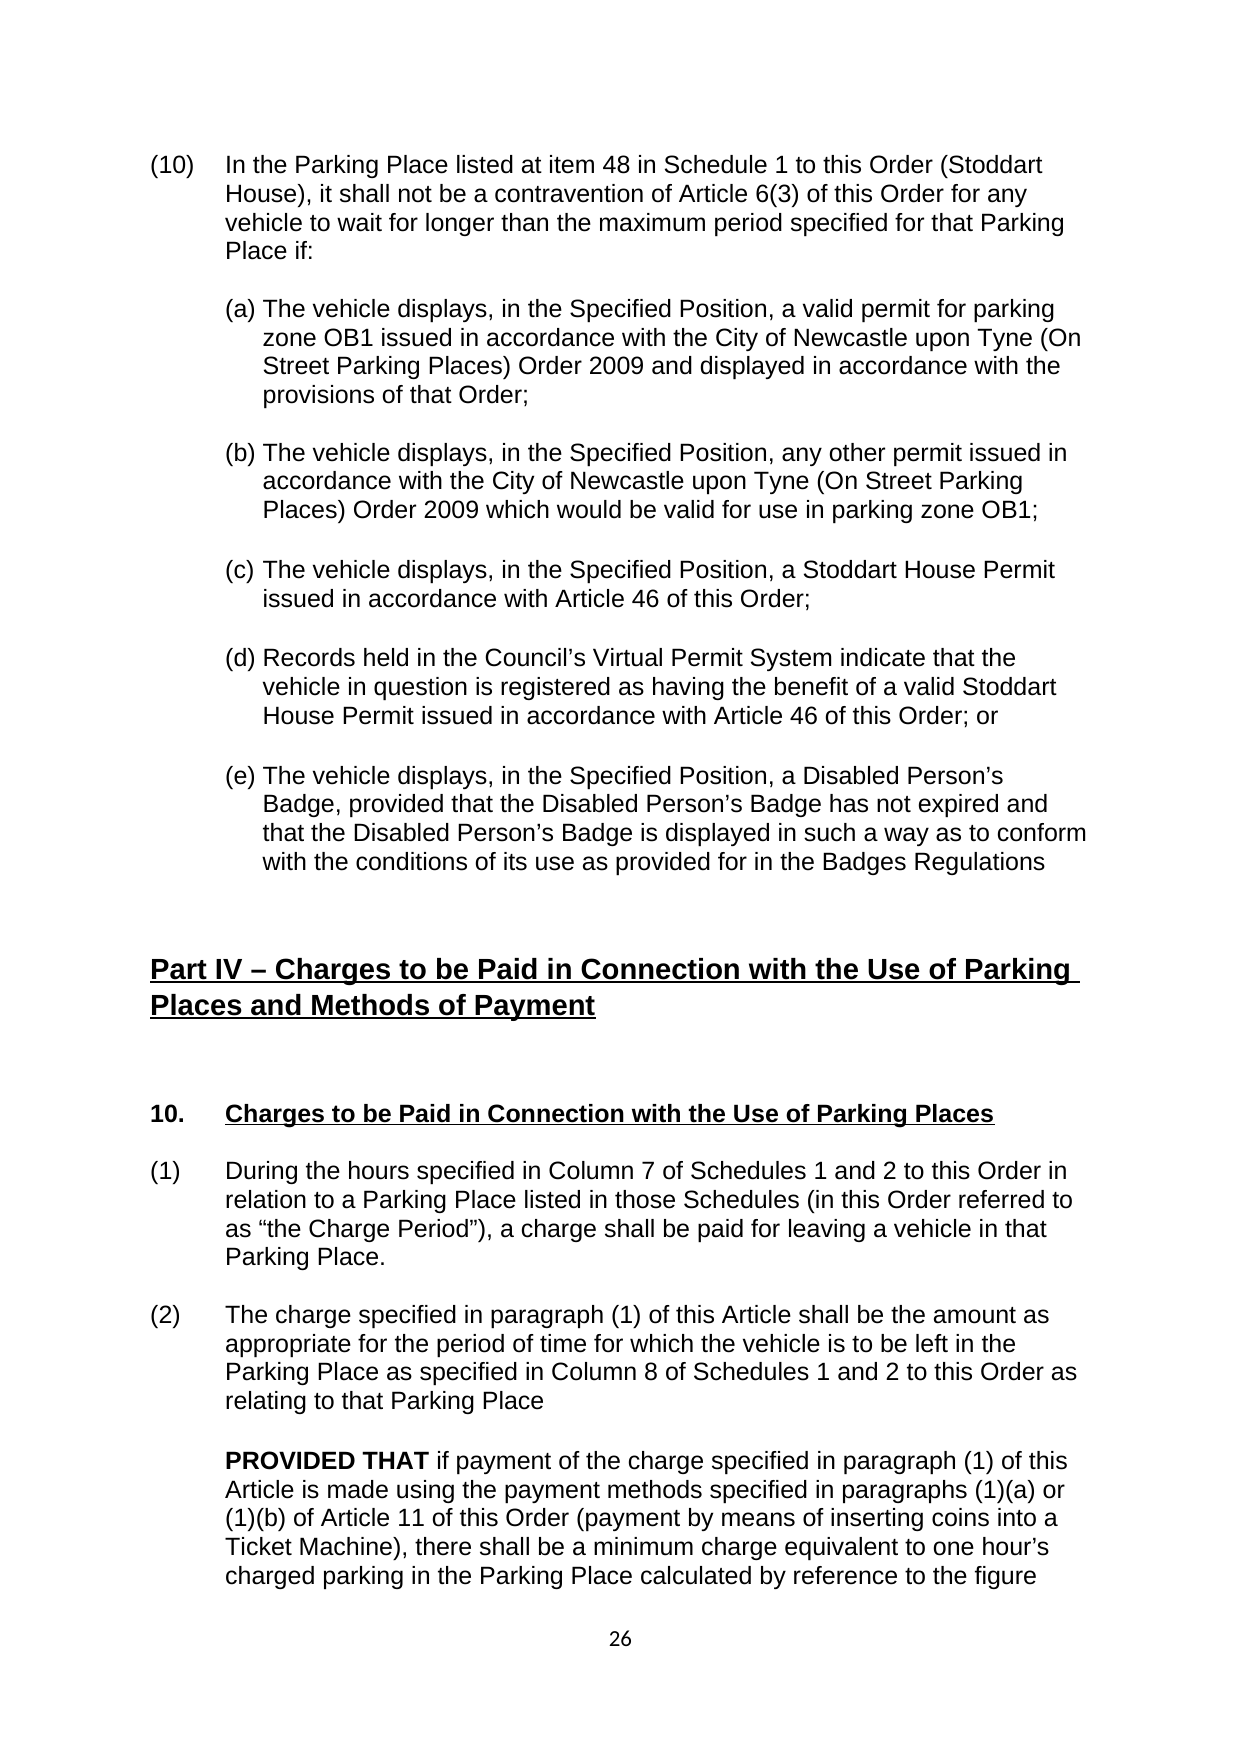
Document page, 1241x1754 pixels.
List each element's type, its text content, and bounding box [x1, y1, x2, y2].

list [225, 1446, 1090, 1589]
list The vehicle displays, in the Specified Position, a valid permit for parking zone OB1 issued in accordance with the City of Newcastle upon Tyne (On Street Parking Places) Order 2009 and displayed in accordance with the provisions of that Order; [225, 294, 1090, 409]
list The vehicle displays, in the Specified Position, a Disabled Person’s Badge, provided that the Disabled Person’s Badge has not expired and that the Disabled Person’s Badge is displayed in such a way as to conform with the conditions of its use as provided for in the Badges Regulations [225, 761, 1090, 876]
text Part IV – Charges to be Paid in Connection with the Use of Parking Places and Methods of Payment [150, 952, 1090, 1022]
list The vehicle displays, in the Specified Position, any other permit issued in accordance with the City of Newcastle upon Tyne (On Street Parking Places) Order 2009 which would be valid for use in parking zone OB1; [225, 437, 1090, 524]
list Charges to be Paid in Connection with the Use of Parking Places [150, 1098, 1090, 1127]
list The charge specified in paragraph (1) of this Article shall be the amount as appropriate for the period of time for which the vehicle is to be left in the Parking Place as specified in Column 8 of Schedules 1 and 2 to this Order as relating to that Parking Place [150, 1300, 1090, 1415]
list In the Parking Place listed at item 48 in Schedule 1 to this Order (Stoddart House), it shall not be a contravention of Article 6(3) of this Order for any vehicle to wait for longer than the maximum period specified for that Parking Place if: [150, 150, 1090, 265]
list The vehicle displays, in the Specified Position, a Stoddart House Permit issued in accordance with Article 46 of this Order; [225, 555, 1090, 612]
list During the hours specified in Column 7 of Schedules 1 and 2 to this Order in relation to a Parking Place listed in those Schedules (in this Order referred to as “the Charge Period”), a charge shall be paid for leaving a vehicle in that Parking Place. [150, 1156, 1090, 1271]
list Records held in the Council’s Virtual Permit System indicate that the vehicle in question is registered as having the benefit of a valid Stoddart House Permit issued in accordance with Article 46 of this Order; or [225, 643, 1090, 729]
